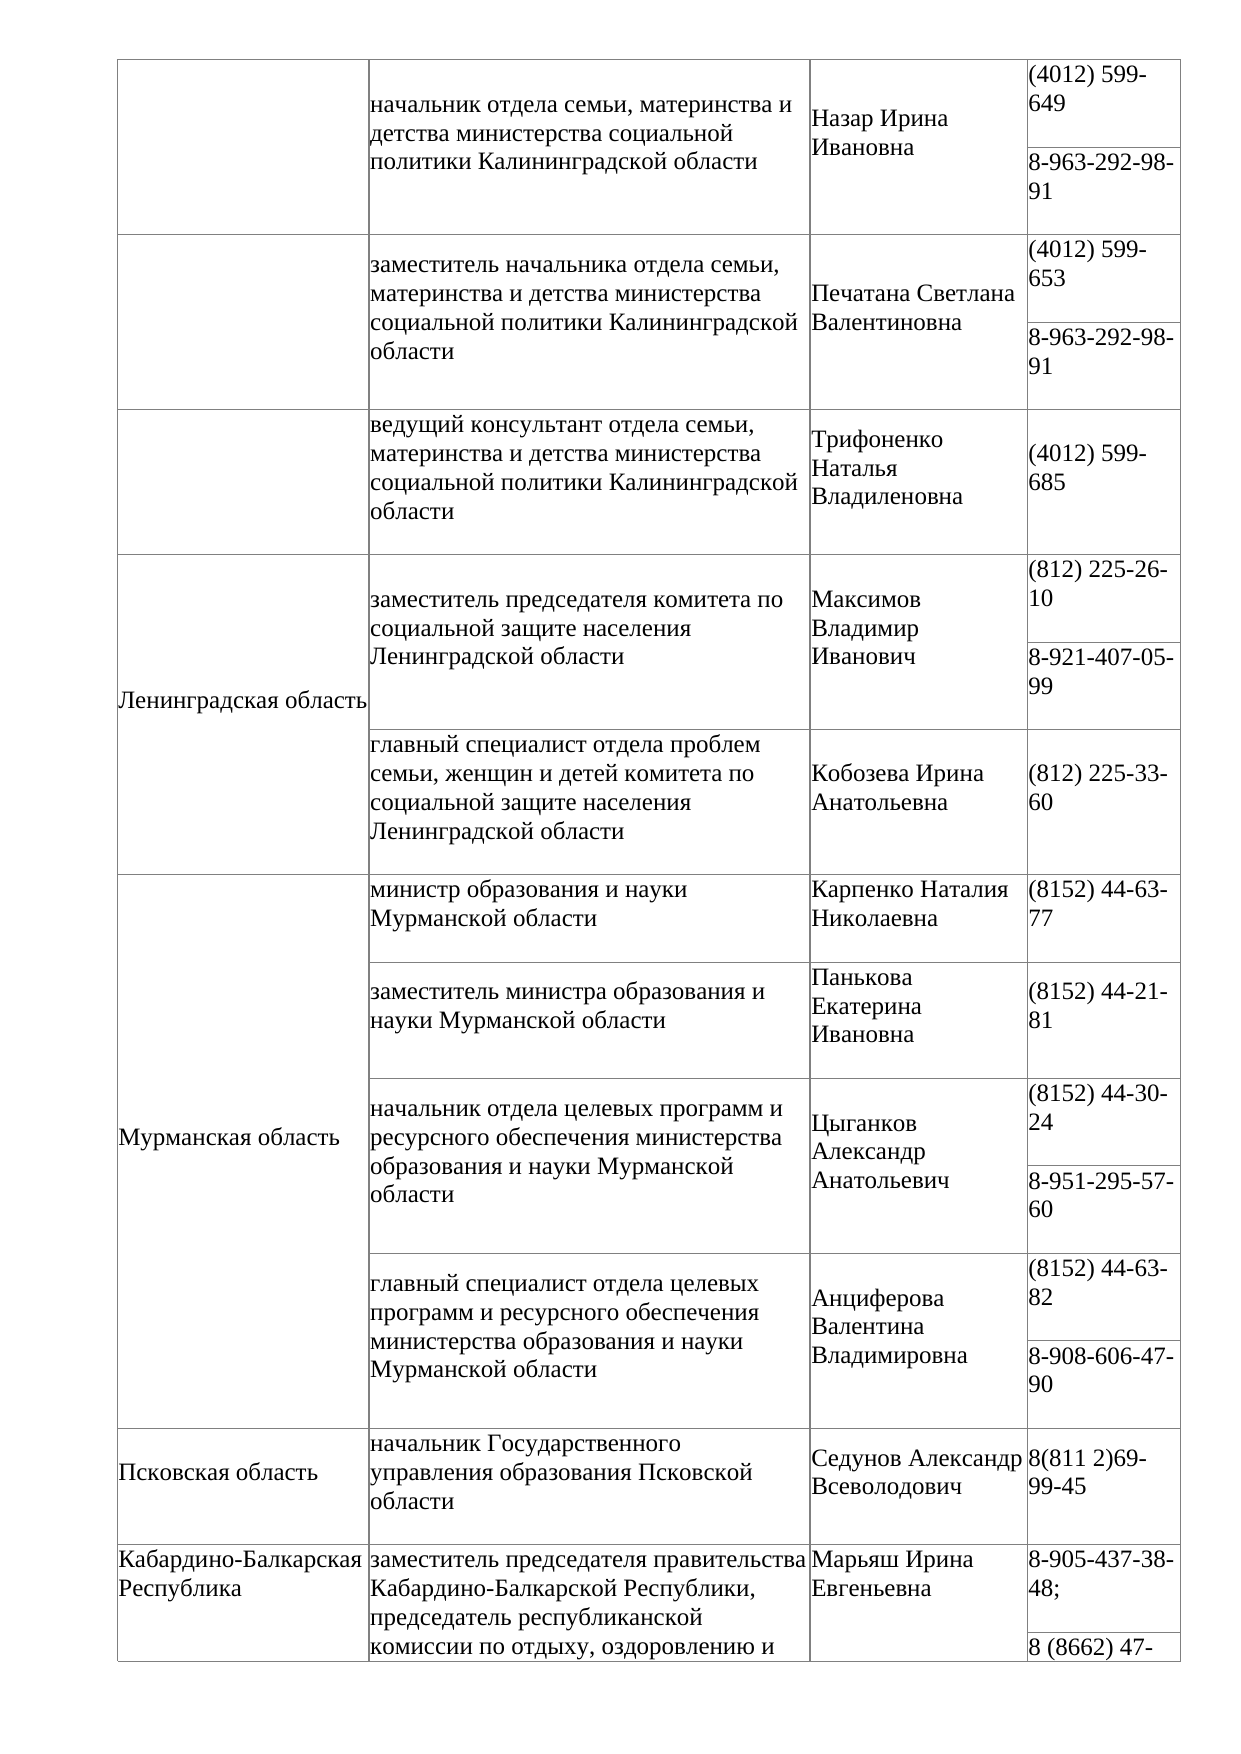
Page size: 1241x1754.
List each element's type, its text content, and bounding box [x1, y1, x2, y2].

table_cell (812) 225-26-10 [1028, 555, 1180, 642]
table_cell Трифоненко Наталья Владиленовна [811, 410, 1027, 554]
table_cell Анциферова Валентина Владимировна [811, 1254, 1027, 1428]
table_cell начальник Государственного управления образования Псковской области [370, 1429, 809, 1544]
table_cell главный специалист отдела проблем семьи, женщин и детей комитета по социальной защите населения Ленинградской области [370, 730, 809, 874]
table_cell (8152) 44-21-81 [1028, 963, 1180, 1078]
table_cell Кобозева Ирина Анатольевна [811, 730, 1027, 874]
table_cell ведущий консультант отдела семьи, материнства и детства министерства социальной политики Калининградской области [370, 410, 809, 554]
table_cell заместитель председателя комитета по социальной защите населения Ленинградской области [370, 555, 809, 729]
table_cell Псковская область [118, 1429, 368, 1544]
table_cell [118, 60, 368, 234]
table_cell (8152) 44-63-82 [1028, 1254, 1180, 1340]
table_cell министр образования и науки Мурманской области [370, 875, 809, 962]
table_cell 8(811 2)69-99-45 [1028, 1429, 1180, 1544]
table_cell Цыганков Александр Анатольевич [811, 1079, 1027, 1253]
table_cell 8-921-407-05-99 [1028, 643, 1180, 729]
table_cell (812) 225-33-60 [1028, 730, 1180, 874]
table_cell заместитель министра образования и науки Мурманской области [370, 963, 809, 1078]
table_cell Седунов Александр Всеволодович [811, 1429, 1027, 1544]
table_cell 8-963-292-98-91 [1028, 323, 1180, 409]
table_cell Панькова Екатерина Ивановна [811, 963, 1027, 1078]
table_cell 8-963-292-98-91 [1028, 148, 1180, 234]
table_cell Назар Ирина Ивановна [811, 60, 1027, 234]
table_cell заместитель председателя правительства Кабардино-Балкарской Республики, председатель республиканской комиссии по отдыху, оздоровлению и занятости детей [370, 1545, 809, 1661]
table_cell Мурманская область [118, 875, 368, 1428]
table_cell (4012) 599-649 [1028, 60, 1180, 147]
table_cell [118, 235, 368, 409]
table_cell 8 (8662) 47-67-07 [1028, 1633, 1180, 1661]
table_cell (8152) 44-30-24 [1028, 1079, 1180, 1165]
table_cell [118, 410, 368, 554]
table_cell Кабардино-Балкарская Республика [118, 1545, 368, 1661]
table_cell главный специалист отдела целевых программ и ресурсного обеспечения министерства образования и науки Мурманской области [370, 1254, 809, 1428]
table_cell 8-905-437-38-48; [1028, 1545, 1180, 1632]
table_cell Карпенко Наталия Николаевна [811, 875, 1027, 962]
table_cell (4012) 599-653 [1028, 235, 1180, 322]
table_cell 8-951-295-57-60 [1028, 1166, 1180, 1253]
table_cell 8-908-606-47-90 [1028, 1341, 1180, 1428]
table_cell начальник отдела семьи, материнства и детства министерства социальной политики Калининградской области [370, 60, 809, 234]
table_cell Марьяш Ирина Евгеньевна [811, 1545, 1027, 1661]
table_cell (4012) 599-685 [1028, 410, 1180, 554]
table_cell начальник отдела целевых программ и ресурсного обеспечения министерства образования и науки Мурманской области [370, 1079, 809, 1253]
table_cell Максимов Владимир Иванович [811, 555, 1027, 729]
table_cell Печатана Светлана Валентиновна [811, 235, 1027, 409]
table_cell Ленинградская область [118, 555, 368, 874]
table_cell (8152) 44-63-77 [1028, 875, 1180, 962]
table_cell заместитель начальника отдела семьи, материнства и детства министерства социальной политики Калининградской области [370, 235, 809, 409]
